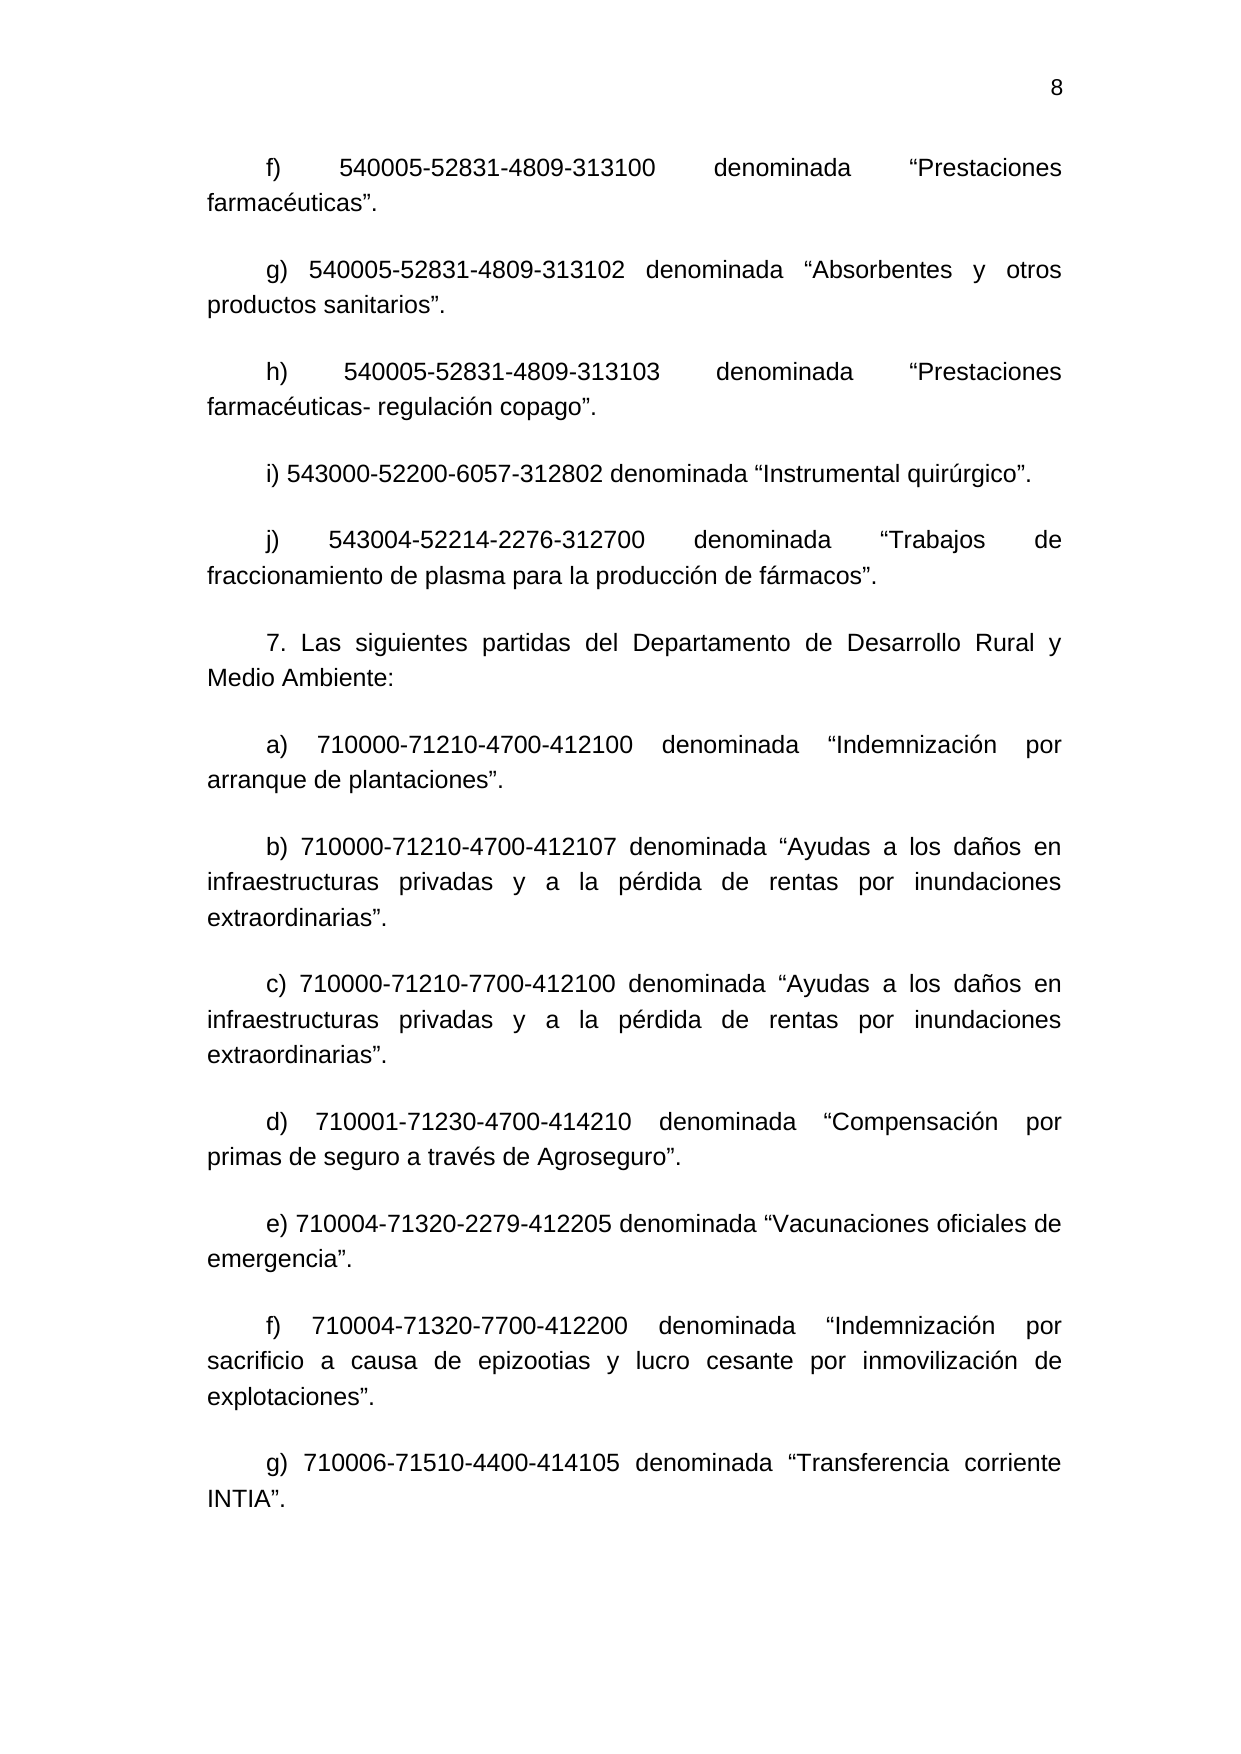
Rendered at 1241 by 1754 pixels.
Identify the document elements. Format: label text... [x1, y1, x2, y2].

text g) 540005-52831-4809-313102 denominada “Absorbentes y otros productos sanitarios”. [207, 250, 1063, 321]
text e) 710004-71320-2279-412205 denominada “Vacunaciones oficiales de emergencia”. [207, 1204, 1063, 1275]
text f) 540005-52831-4809-313100 denominada “Prestaciones farmacéuticas”. [207, 148, 1063, 218]
text 7. Las siguientes partidas del Departamento de Desarrollo Rural y Medio Ambiente: [207, 623, 1063, 693]
text a) 710000-71210-4700-412100 denominada “Indemnización por arranque de plantaciones”. [207, 725, 1063, 796]
text b) 710000-71210-4700-412107 denominada “Ayudas a los daños en infraestructuras privadas y a la pérdida de rentas por inundaciones extraordinarias”. [207, 827, 1063, 933]
text c) 710000-71210-7700-412100 denominada “Ayudas a los daños en infraestructuras privadas y a la pérdida de rentas por inundaciones extraordinarias”. [207, 964, 1063, 1071]
text g) 710006-71510-4400-414105 denominada “Transferencia corriente INTIA”. [207, 1443, 1063, 1514]
text j) 543004-52214-2276-312700 denominada “Trabajos de fraccionamiento de plasma para la producción de fármacos”. [207, 521, 1063, 591]
text h) 540005-52831-4809-313103 denominada “Prestaciones farmacéuticas- regulación copago”. [207, 352, 1063, 423]
text i) 543000-52200-6057-312802 denominada “Instrumental quirúrgico”. [44, 454, 1063, 489]
text f) 710004-71320-7700-412200 denominada “Indemnización por sacrificio a causa de epizootias y lucro cesante por inmovilización de explotaciones”. [207, 1306, 1063, 1412]
text d) 710001-71230-4700-414210 denominada “Compensación por primas de seguro a través de Agroseguro”. [207, 1102, 1063, 1173]
